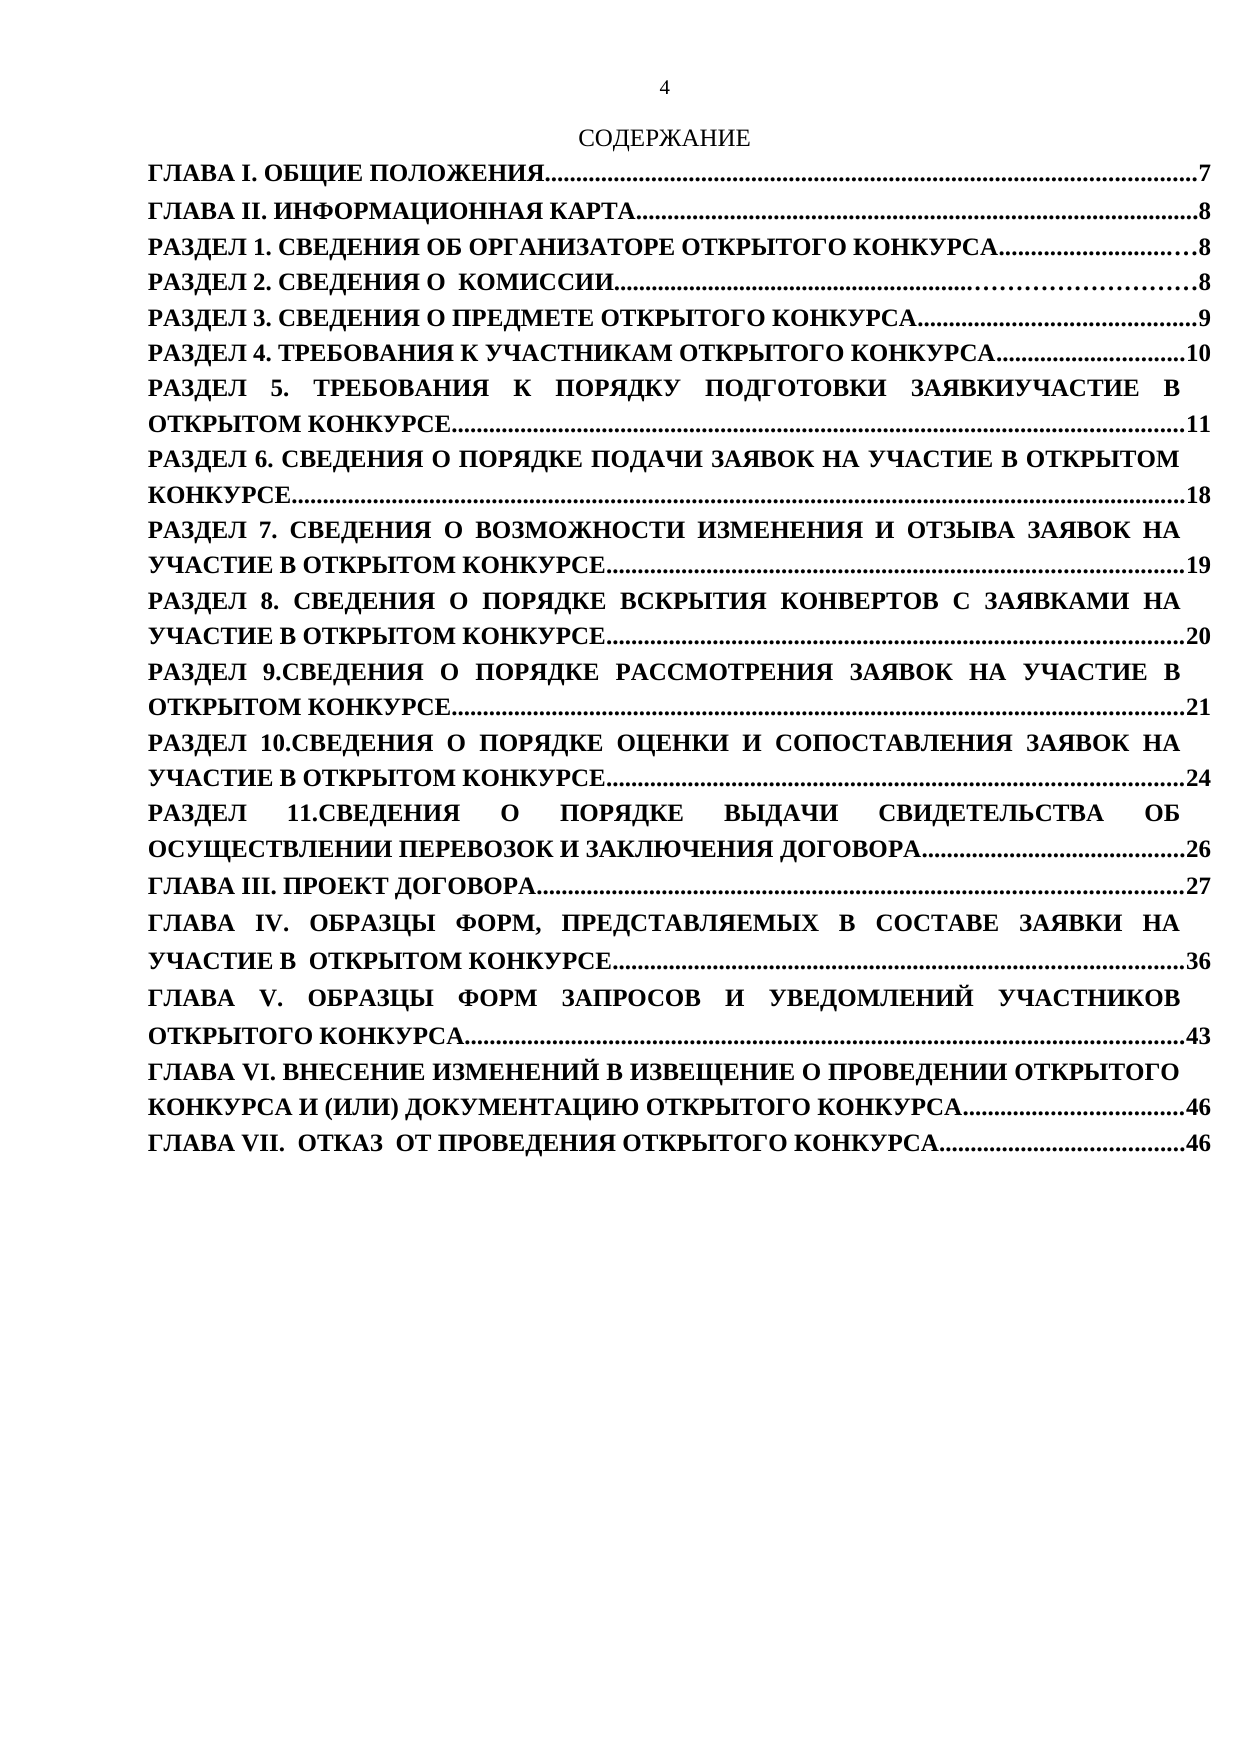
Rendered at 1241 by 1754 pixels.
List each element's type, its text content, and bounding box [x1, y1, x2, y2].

text РАЗДЕЛ 3. СВЕДЕНИЯ О ПРЕДМЕТЕ ОТКРЫТОГО КОНКУРСА 9 [148, 298, 1181, 333]
text РАЗДЕЛ 6. сведения о порядке подачи заявок на участие в ОТКРЫТОМ КОНКУРСЕ 18 [148, 439, 1181, 510]
text ГЛАВА I. ОБЩИЕ ПОЛОЖЕНИЯ 7 [148, 152, 1181, 189]
text РАЗДЕЛ 7. сведения о возможности изменения и отзыва заявок на участие в ОТКРЫТОМ КОНКУРСЕ 19 [148, 510, 1181, 581]
text ГЛАВА VI. ВНЕСЕНИЕ ИЗМЕНЕНИЙ В ИЗВЕЩЕНИЕ О ПРОВЕДЕНИИ ОТКРЫТОГО КОНКУРСА И (ИЛИ) ДОКУМЕНТАЦИЮ ОТКРЫТОГО КОНКУРСА 46 [148, 1052, 1181, 1123]
text РАЗДЕЛ 2. СВЕДЕНИЯ О КОМИССИИ ………………………8 [148, 262, 1181, 298]
text ГЛАВА V. ОБРАЗЦЫ ФОРМ ЗАПРОСОВ И УВЕДОМЛЕНИЙ УЧАСТНИКОВ ОТКРЫТОГО конкурса 43 [148, 977, 1181, 1052]
text ГЛАВА II. ИНФОРМАЦИОННАЯ КАРТА 8 [148, 189, 1181, 227]
text РАЗДЕЛ 11.сведения О ПОРЯДКЕ ВЫДАЧИ СВИДЕТЕЛЬСТВА ОБ ОСУЩЕСТВЛЕНИИ ПЕРЕВОЗОК И ЗАКЛЮЧЕНИЯ ДОГОВОРА 26 [148, 793, 1181, 864]
text РАЗДЕЛ 1. СВЕДЕНИЯ ОБ ОРГАНИЗАТОРЕ ОТКРЫТОГО КОНКУРСА …8 [148, 227, 1181, 262]
text СОДЕРЖАНИЕ [148, 123, 1181, 152]
text ГЛАВА IV. ОБРАЗЦЫ ФОРМ, ПРЕДСТАВЛЯЕМЫХ В СОСТАВЕ ЗАЯВКИ НА УЧАСТИЕ В ОТКРЫТОМ конкурсе 36 [148, 902, 1181, 977]
text РАЗДЕЛ 10.сведения о ПОРЯДКЕ оценки и сопоставления заявок на участие в ОТКРЫТОМ КОНКУРСЕ 24 [148, 723, 1181, 793]
text ГЛАВА III. ПРОЕКТ ДОГОВОРА 27 [148, 864, 1181, 902]
text ГЛАВА VII. ОТКАЗ ОТ ПРОВЕДЕНИЯ ОТКРЫТОГО КОНКУРСА 46 [148, 1123, 1181, 1158]
text РАЗДЕЛ 8. сведения о порядке вскрытия конвертов с заявками на участие в ОТКРЫТОМ КОНКУРСЕ 20 [148, 581, 1181, 652]
text РАЗДЕЛ 4. ТРЕБОВАНИЯ К УЧАСТНИКАМ ОТКРЫТОГО КОНКУРСА 10 [148, 333, 1181, 368]
text РАЗДЕЛ 9.сведения о порядке рассмотрения заявок на участие в ОТКРЫТОМ КОНКУРСЕ 21 [148, 652, 1181, 723]
text РАЗДЕЛ 5. требования к порядку подготовки заявкиучастие в ОТКРЫТОМ КОНКУРСЕ 11 [148, 368, 1181, 439]
